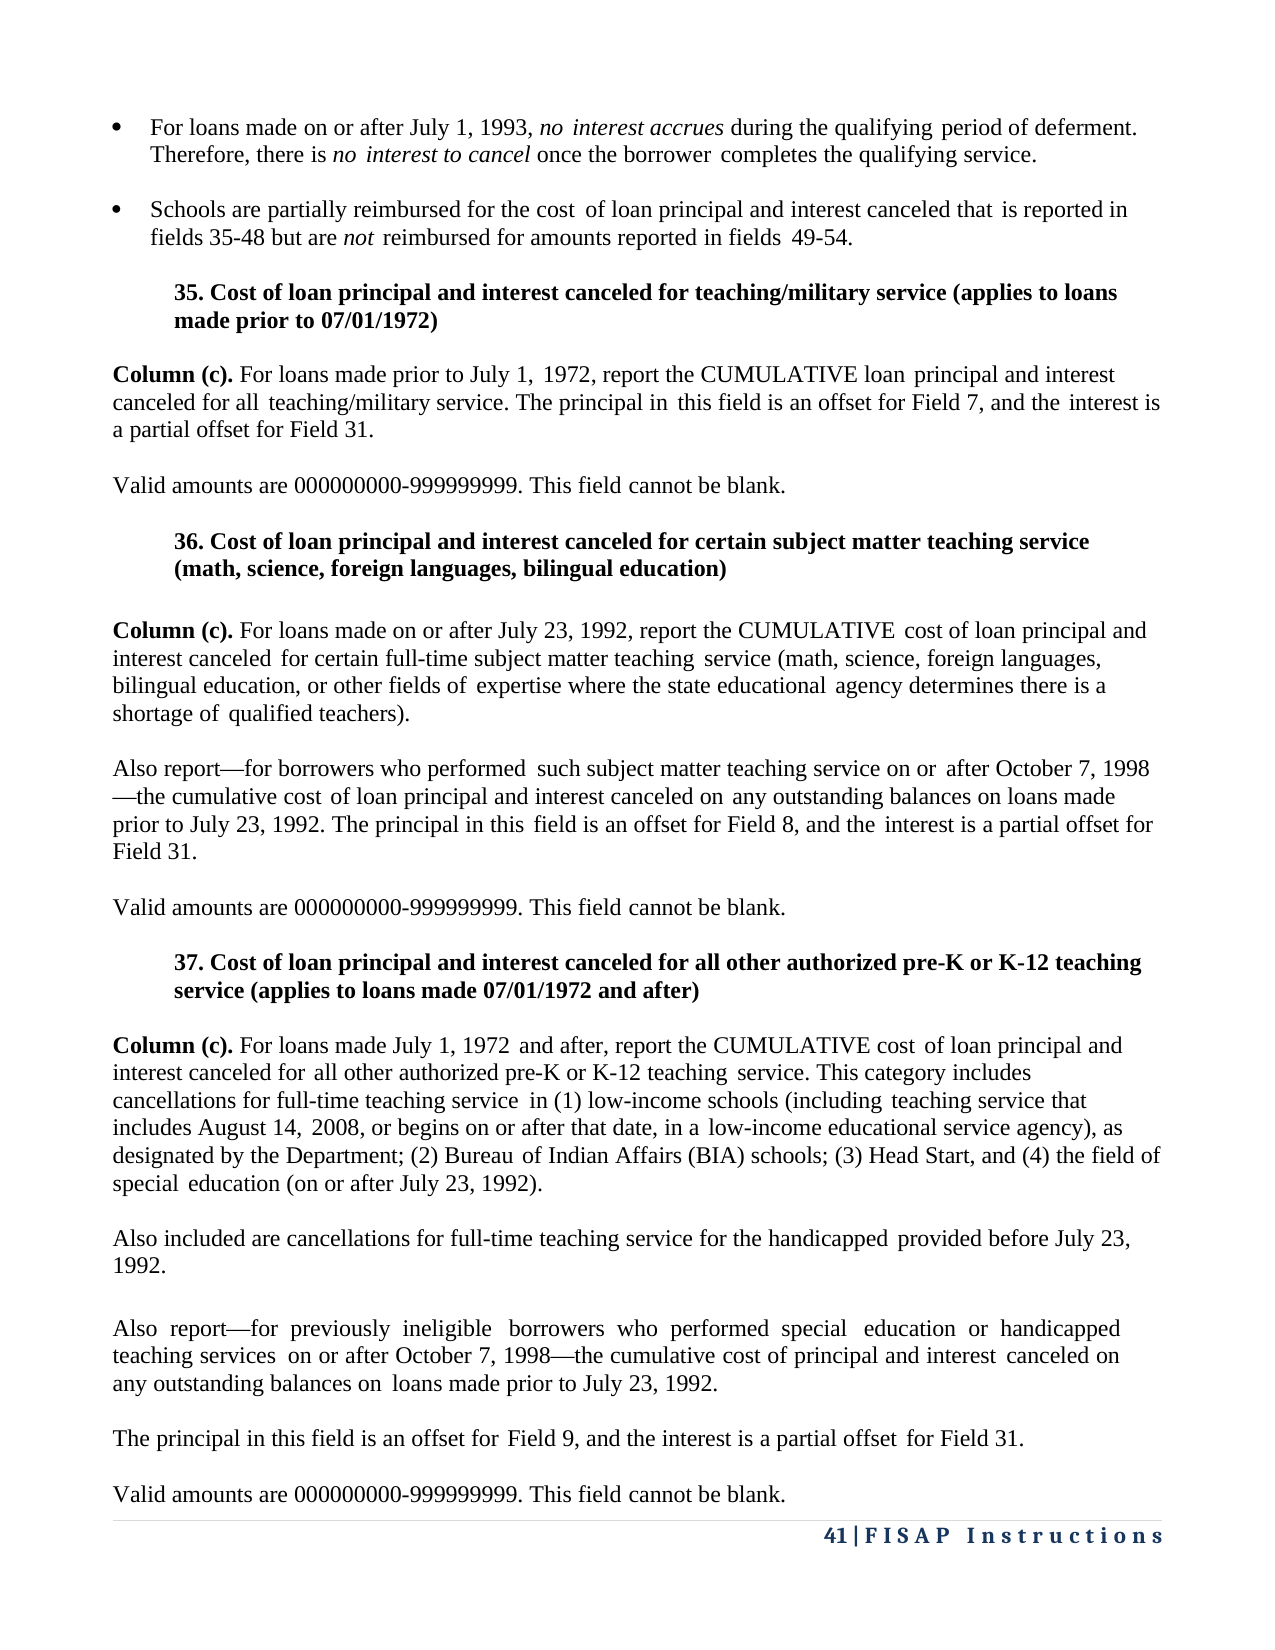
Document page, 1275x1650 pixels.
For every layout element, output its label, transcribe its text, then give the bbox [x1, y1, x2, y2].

list Schools are partially reimbursed for the cost of loan principal and interest canceled that is reported in fields 35-48 but are not reimbursed for amounts reported in fields 49-54. [112, 195, 1162, 251]
list For loans made on or after July 1, 1993, no interest accrues during the qualifying period of deferment. Therefore, there is no interest to cancel once the borrower completes the qualifying service. [112, 112, 1162, 168]
text Valid amounts are 000000000-999999999. This field cannot be blank. [112, 893, 1162, 920]
subtitle 35. Cost of loan principal and interest canceled for teaching/military service (applies to loans made prior to 07/01/1972) [174, 278, 1162, 333]
subtitle 37. Cost of loan principal and interest canceled for all other authorized pre-K or K-12 teaching service (applies to loans made 07/01/1972 and after) [174, 948, 1162, 1004]
text Also included are cancellations for full-time teaching service for the handicapped provided before July 23, 1992. [112, 1224, 1151, 1307]
text Column (c). For loans made prior to July 1, 1972, report the CUMULATIVE loan principal and interest canceled for all teaching/military service. The principal in this field is an offset for Field 7, and the interest is a partial offset for Field 31. [112, 360, 1161, 443]
text Also report—for borrowers who performed such subject matter teaching service on or after October 7, 1998—the cumulative cost of loan principal and interest canceled on any outstanding balances on loans made prior to July 23, 1992. The principal in this field is an offset for Field 8, and the interest is a partial offset for Field 31. [112, 754, 1160, 865]
text The principal in this field is an offset for Field 9, and the interest is a partial offset for Field 31. [112, 1424, 1122, 1452]
text Valid amounts are 000000000-999999999. This field cannot be blank. [112, 1480, 1162, 1508]
text Column (c). For loans made July 1, 1972 and after, report the CUMULATIVE cost of loan principal and interest canceled for all other authorized pre-K or K-12 teaching service. This category includes cancellations for full-time teaching service in (1) low-income schools (including teaching service that includes August 14, 2008, or begins on or after that date, in a low-income educational service agency), as designated by the Department; (2) Bureau of Indian Affairs (BIA) schools; (3) Head Start, and (4) the field of special education (on or after July 23, 1992). [112, 1031, 1162, 1196]
text Column (c). For loans made on or after July 23, 1992, report the CUMULATIVE cost of loan principal and interest canceled for certain full-time subject matter teaching service (math, science, foreign languages, bilingual education, or other fields of expertise where the state educational agency determines there is a shortage of qualified teachers). [112, 616, 1161, 727]
subtitle 36. Cost of loan principal and interest canceled for certain subject matter teaching service (math, science, foreign languages, bilingual education) [174, 527, 1162, 582]
text Also report—for previously ineligible borrowers who performed special education or handicapped teaching services on or after October 7, 1998—the cumulative cost of principal and interest canceled on any outstanding balances on loans made prior to July 23, 1992. [112, 1314, 1121, 1397]
text Valid amounts are 000000000-999999999. This field cannot be blank. [112, 471, 1162, 499]
